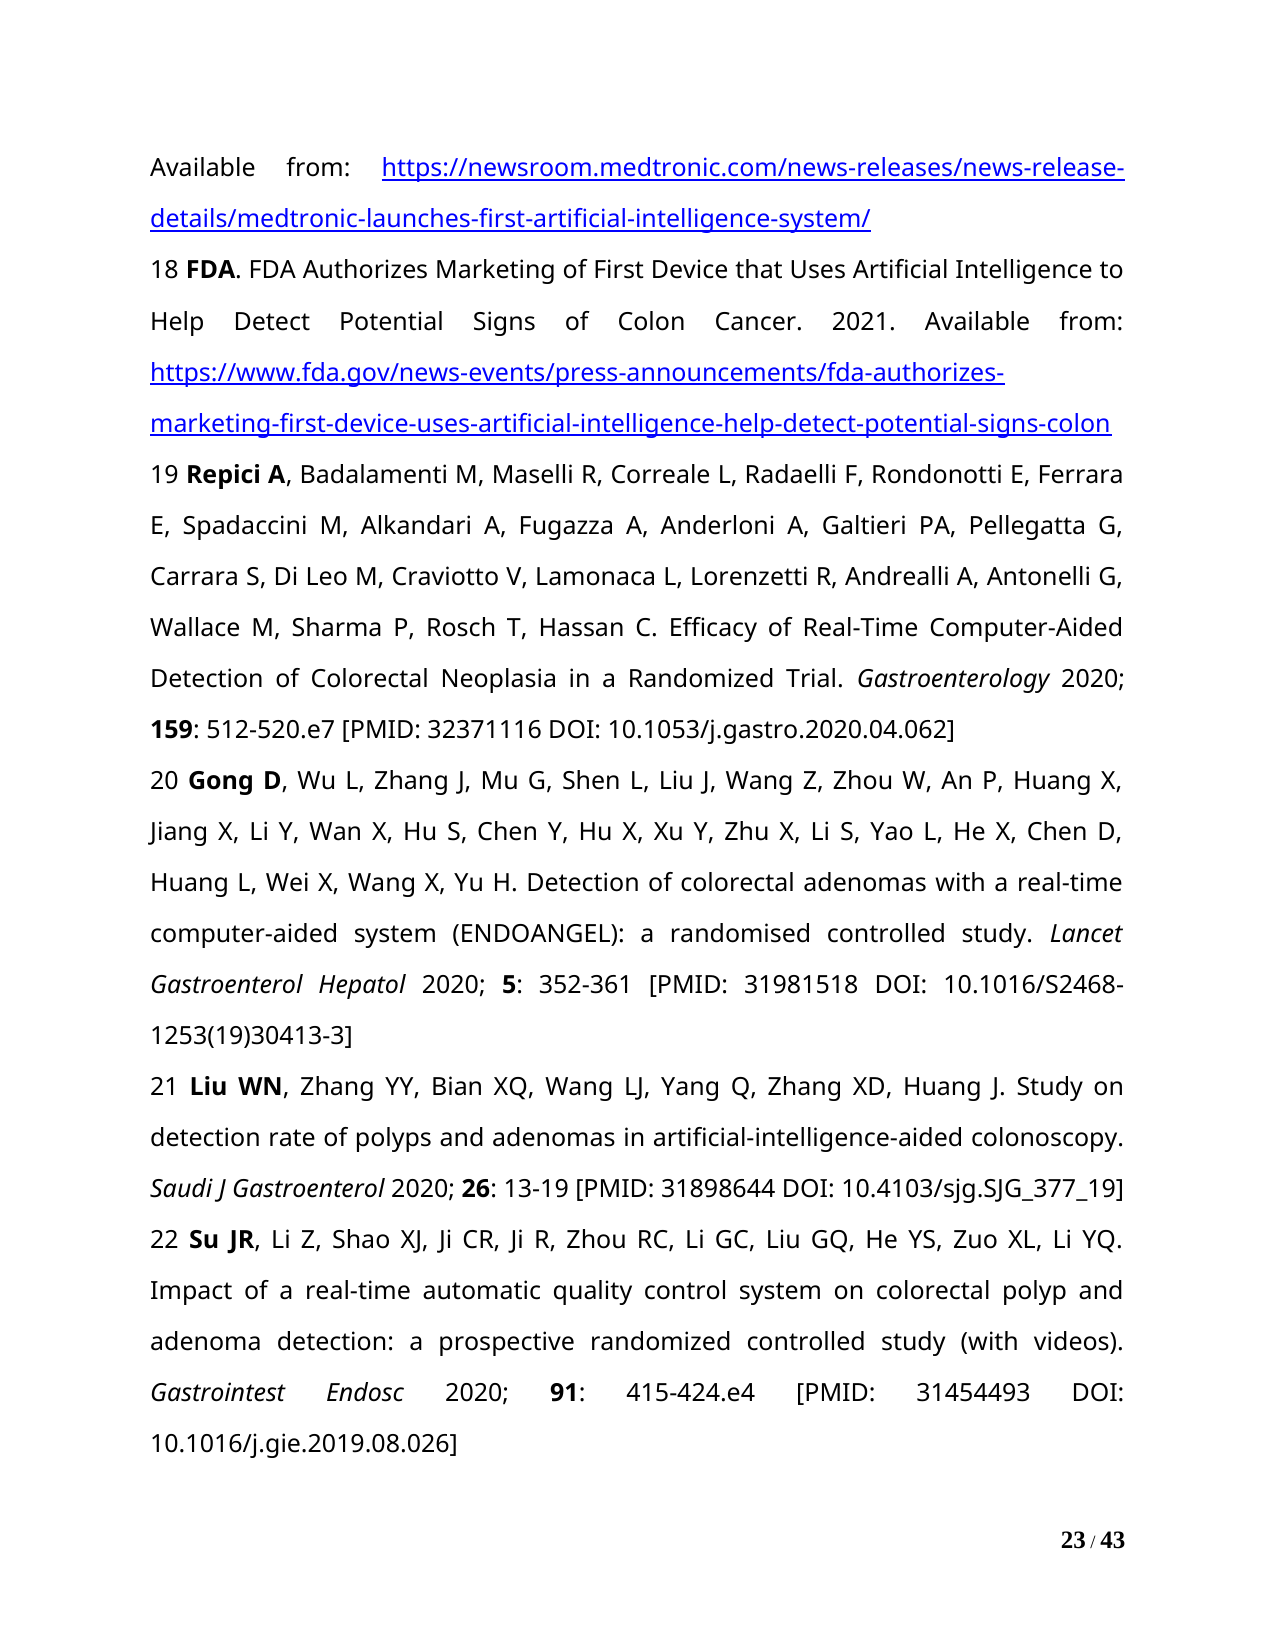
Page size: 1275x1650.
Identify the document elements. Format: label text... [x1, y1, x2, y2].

text 19 Repici A, Badalamenti M, Maselli R, Correale L, Radaelli F, Rondonotti E, Ferrara E, Spadaccini M, Alkandari A, Fugazza A, Anderloni A, Galtieri PA, Pellegatta G, Carrara S, Di Leo M, Craviotto V, Lamonaca L, Lorenzetti R, Andrealli A, Antonelli G, Wallace M, Sharma P, Rosch T, Hassan C. Efficacy of Real-Time Computer-Aided Detection of Colorectal Neoplasia in a Randomized Trial. Gastroenterology 2020; 159: 512-520.e7 [PMID: 32371116 DOI: 10.1053/j.gastro.2020.04.062] [150, 456, 1125, 746]
text 22 Su JR, Li Z, Shao XJ, Ji CR, Ji R, Zhou RC, Li GC, Liu GQ, He YS, Zuo XL, Li YQ. Impact of a real-time automatic quality control system on colorectal polyp and adenoma detection: a prospective randomized controlled study (with videos). Gastrointest Endosc 2020; 91: 415-424.e4 [PMID: 31454493 DOI: 10.1016/j.gie.2019.08.026] [150, 1222, 1125, 1460]
text 21 Liu WN, Zhang YY, Bian XQ, Wang LJ, Yang Q, Zhang XD, Huang J. Study on detection rate of polyps and adenomas in artificial-intelligence-aided colonoscopy. Saudi J Gastroenterol 2020; 26: 13-19 [PMID: 31898644 DOI: 10.4103/sjg.SJG_377_19] [150, 1069, 1125, 1205]
text 20 Gong D, Wu L, Zhang J, Mu G, Shen L, Liu J, Wang Z, Zhou W, An P, Huang X, Jiang X, Li Y, Wan X, Hu S, Chen Y, Hu X, Xu Y, Zhu X, Li S, Yao L, He X, Chen D, Huang L, Wei X, Wang X, Yu H. Detection of colorectal adenomas with a real-time computer-aided system (ENDOANGEL): a randomised controlled study. Lancet Gastroenterol Hepatol 2020; 5: 352-361 [PMID: 31981518 DOI: 10.1016/S2468-1253(19)30413-3] [150, 762, 1125, 1052]
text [150, 150, 1125, 235]
text 18 FDA. FDA Authorizes Marketing of First Device that Uses Artificial Intelligence to Help Detect Potential Signs of Colon Cancer. 2021. Available from: https://www.fda.gov/news-events/press-announcements/fda-authorizes-marketing-first-device-uses-artificial-intelligence-help-detect-potential-signs-colon [150, 252, 1125, 439]
